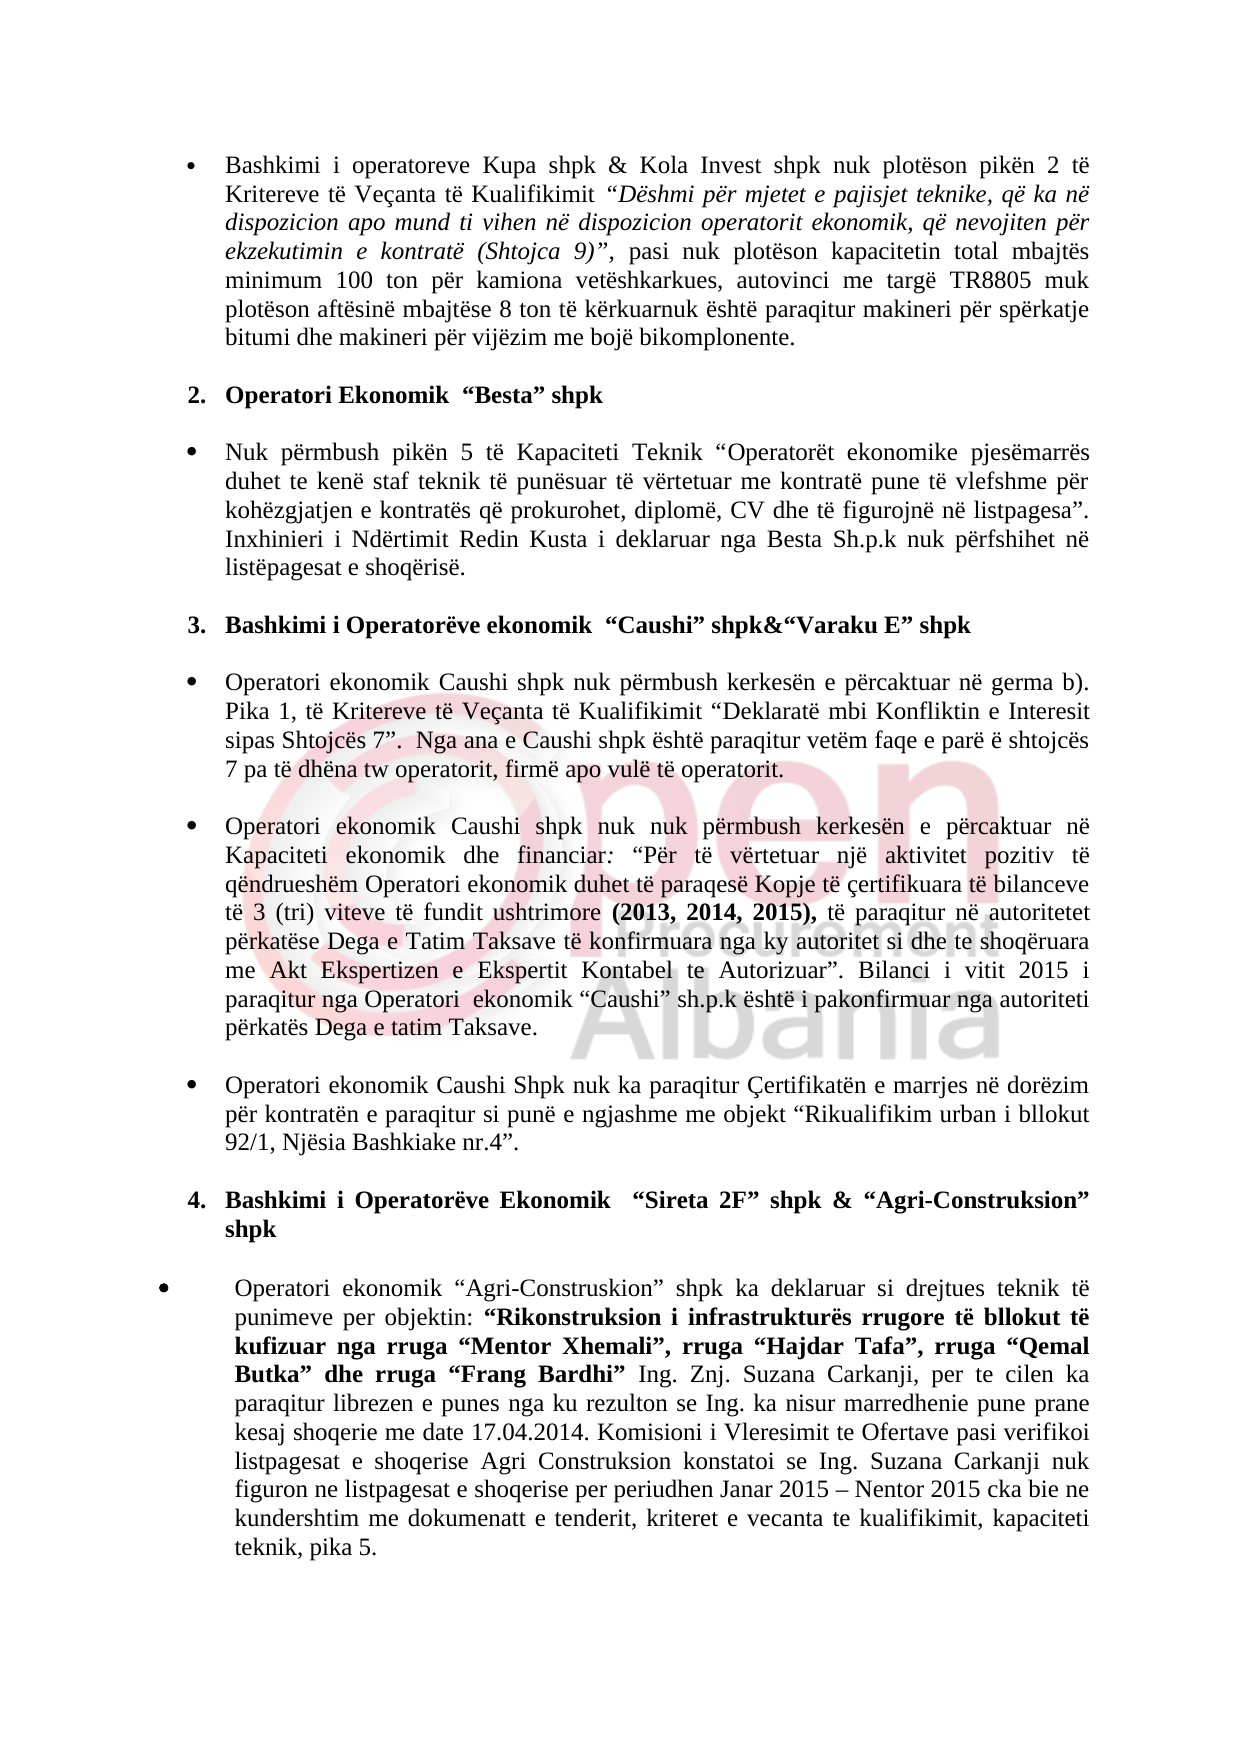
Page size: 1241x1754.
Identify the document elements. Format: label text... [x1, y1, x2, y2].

list Operatori ekonomik Caushi shpk nuk përmbush kerkesën e përcaktuar në germa b). Pika 1, të Kritereve të Veçanta të Kualifikimit “Deklaratë mbi Konfliktin e Interesit sipas Shtojcës 7”. Nga ana e Caushi shpk është paraqitur vetëm faqe e parë ë shtojcës 7 pa të dhëna tw operatorit, firmë apo vulë të operatorit. [187, 667, 1090, 782]
list Bashkimi i Operatorëve Ekonomik “Sireta 2F” shpk & “Agri-Construksion” shpk [187, 1185, 1090, 1242]
list Operatori ekonomik Caushi Shpk nuk ka paraqitur Çertifikatën e marrjes në dorëzim për kontratën e paraqitur si punë e ngjashme me objekt “Rikualifikim urban i bllokut 92/1, Njësia Bashkiake nr.4”. [187, 1070, 1090, 1156]
list Operatori Ekonomik “Besta” shpk [187, 380, 1090, 409]
list Nuk përmbush pikën 5 të Kapaciteti Teknik “Operatorët ekonomike pjesëmarrës duhet te kenë staf teknik të punësuar të vërtetuar me kontratë pune të vlefshme për kohëzgjatjen e kontratës që prokurohet, diplomë, CV dhe të figurojnë në listpagesa”. Inxhinieri i Ndërtimit Redin Kusta i deklaruar nga Besta Sh.p.k nuk përfshihet në listëpagesat e shoqërisë. [187, 437, 1090, 581]
list Bashkimi i operatoreve Kupa shpk & Kola Invest shpk nuk plotëson pikën 2 të Kritereve të Veçanta të Kualifikimit “Dëshmi për mjetet e pajisjet teknike, që ka në dispozicion apo mund ti vihen në dispozicion operatorit ekonomik, që nevojiten për ekzekutimin e kontratë (Shtojca 9)”, pasi nuk plotëson kapacitetin total mbajtës minimum 100 ton për kamiona vetëshkarkues, autovinci me targë TR8805 muk plotëson aftësinë mbajtëse 8 ton të kërkuarnuk është paraqitur makineri për spërkatje bitumi dhe makineri për vijëzim me bojë bikomplonente. [187, 150, 1090, 351]
list Bashkimi i Operatorëve ekonomik “Caushi” shpk&“Varaku E” shpk [187, 610, 1090, 639]
list Operatori ekonomik “Agri-Construskion” shpk ka deklaruar si drejtues teknik të punimeve per objektin: “Rikonstruksion i infrastrukturës rrugore të bllokut të kufizuar nga rruga “Mentor Xhemali”, rruga “Hajdar Tafa”, rruga “Qemal Butka” dhe rruga “Frang Bardhi” Ing. Znj. Suzana Carkanji, per te cilen ka paraqitur librezen e punes nga ku rezulton se Ing. ka nisur marredhenie pune prane kesaj shoqerie me date 17.04.2014. Komisioni i Vleresimit te Ofertave pasi verifikoi listpagesat e shoqerise Agri Construksion konstatoi se Ing. Suzana Carkanji nuk figuron ne listpagesat e shoqerise per periudhen Janar 2015 – Nentor 2015 cka bie ne kundershtim me dokumenatt e tenderit, kriteret e vecanta te kualifikimit, kapaciteti teknik, pika 5. [159, 1273, 1090, 1561]
list Operatori ekonomik Caushi shpk nuk nuk përmbush kerkesën e përcaktuar në Kapaciteti ekonomik dhe financiar: “Për të vërtetuar një aktivitet pozitiv të qëndrueshëm Operatori ekonomik duhet të paraqesë Kopje të çertifikuara të bilanceve të 3 (tri) viteve të fundit ushtrimore (2013, 2014, 2015), të paraqitur në autoritetet përkatëse Dega e Tatim Taksave të konfirmuara nga ky autoritet si dhe te shoqëruara me Akt Ekspertizen e Ekspertit Kontabel te Autorizuar”. Bilanci i vitit 2015 i paraqitur nga Operatori ekonomik “Caushi” sh.p.k është i pakonfirmuar nga autoriteti përkatës Dega e tatim Taksave. [187, 811, 1090, 1041]
picture [150, 211, 1091, 1542]
